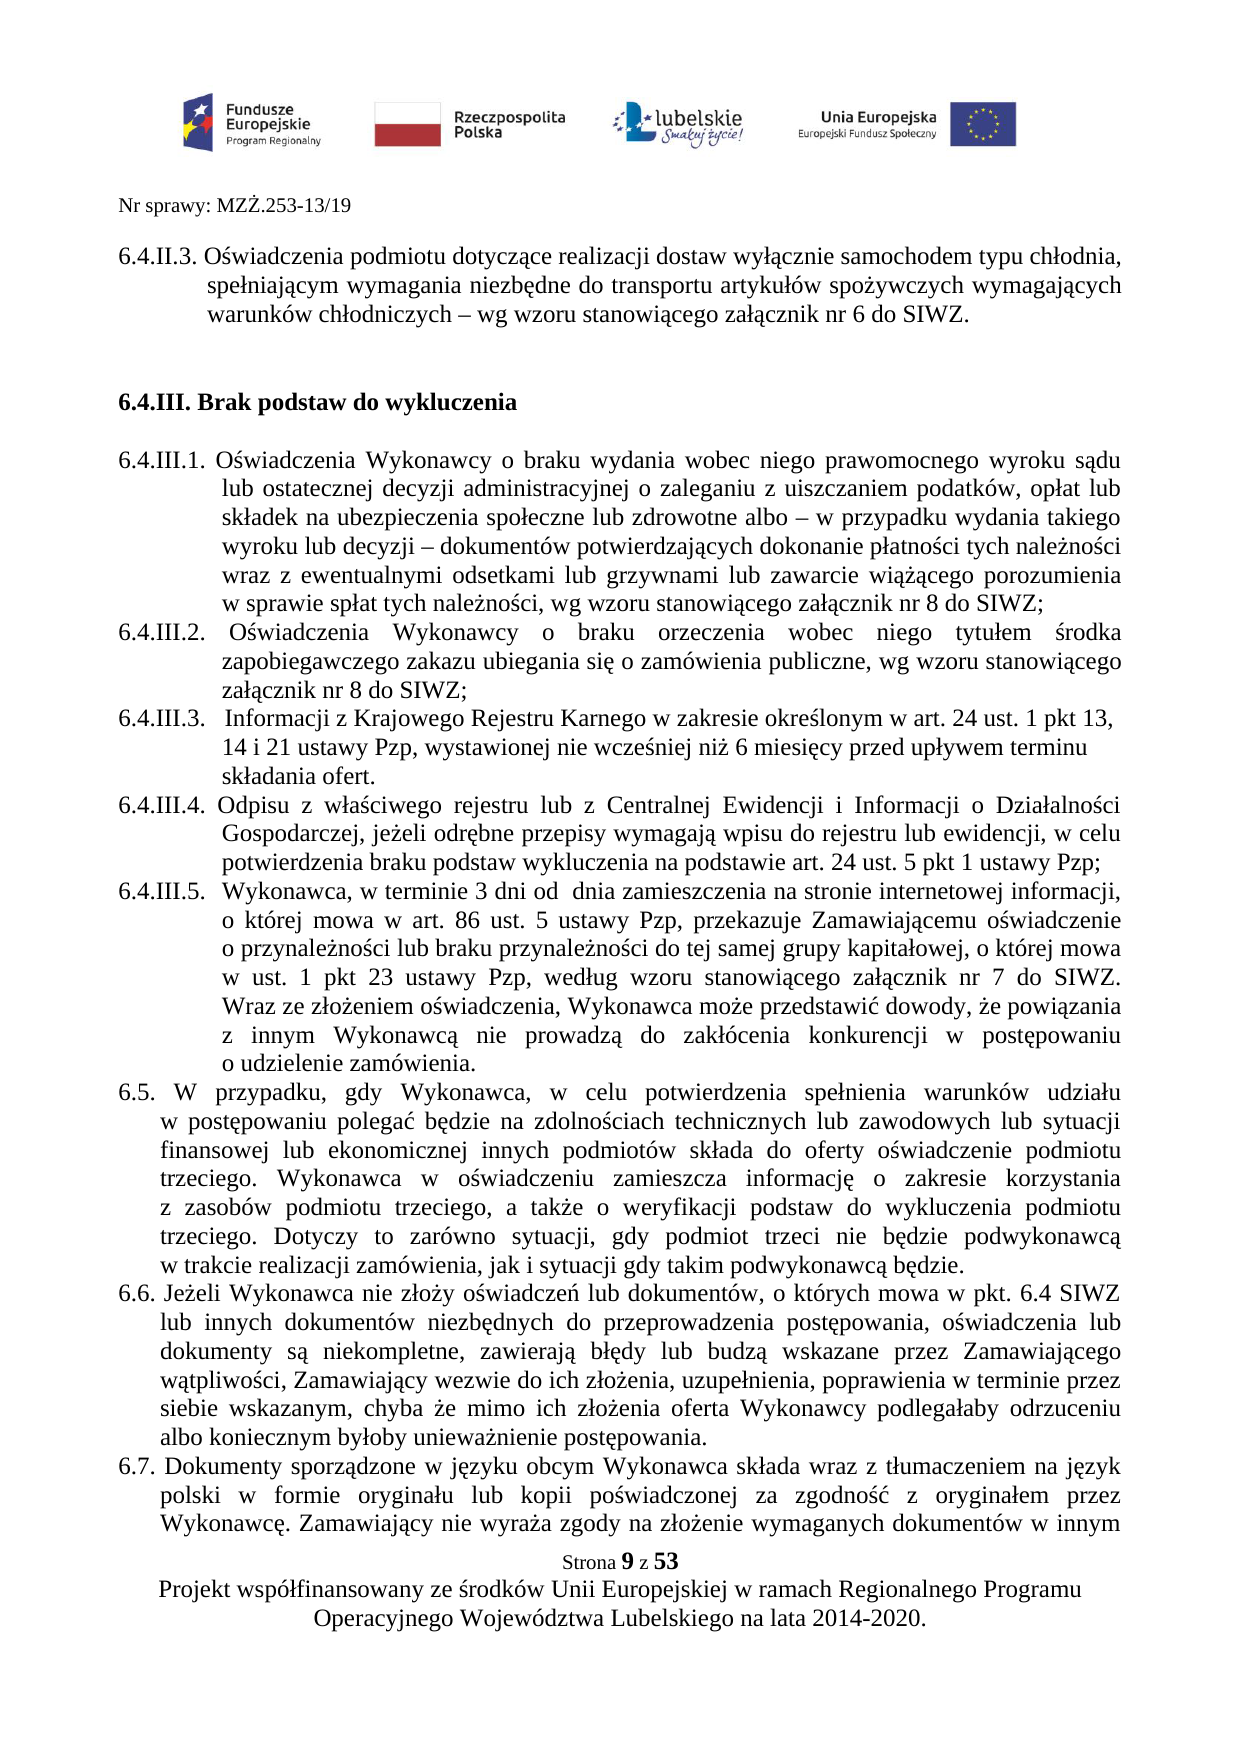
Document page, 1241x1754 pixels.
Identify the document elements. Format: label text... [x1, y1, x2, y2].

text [118, 1451, 1122, 1537]
list 6.4.II.3. Oświadczenia podmiotu dotyczące realizacji dostaw wyłącznie samochodem typu chłodnia, spełniającym wymagania niezbędne do transportu artykułów spożywczych wymagających warunków chłodniczych – wg wzoru stanowiącego załącznik nr 6 do SIWZ. [118, 241, 1122, 327]
text 6.4.III.1. Oświadczenia Wykonawcy o braku wydania wobec niego prawomocnego wyroku sądu lub ostatecznej decyzji administracyjnej o zaleganiu z uiszczaniem podatków, opłat lub składek na ubezpieczenia społeczne lub zdrowotne albo – w przypadku wydania takiego wyroku lub decyzji – dokumentów potwierdzających dokonanie płatności tych należności wraz z ewentualnymi odsetkami lub grzywnami lub zawarcie wiążącego porozumienia w sprawie spłat tych należności, wg wzoru stanowiącego załącznik nr 8 do SIWZ; [118, 445, 1122, 617]
text 6.4.III.2. Oświadczenia Wykonawcy o braku orzeczenia wobec niego tytułem środka zapobiegawczego zakazu ubiegania się o zamówienia publiczne, wg wzoru stanowiącego załącznik nr 8 do SIWZ; [118, 617, 1122, 703]
text 6.4.III.4. Odpisu z właściwego rejestru lub z Centralnej Ewidencji i Informacji o Działalności Gospodarczej, jeżeli odrębne przepisy wymagają wpisu do rejestru lub ewidencji, w celu potwierdzenia braku podstaw wykluczenia na podstawie art. 24 ust. 5 pkt 1 ustawy Pzp; [118, 790, 1122, 876]
text 6.6. Jeżeli Wykonawca nie złoży oświadczeń lub dokumentów, o których mowa w pkt. 6.4 SIWZ lub innych dokumentów niezbędnych do przeprowadzenia postępowania, oświadczenia lub dokumenty są niekompletne, zawierają błędy lub budzą wskazane przez Zamawiającego wątpliwości, Zamawiający wezwie do ich złożenia, uzupełnienia, poprawienia w terminie przez siebie wskazanym, chyba że mimo ich złożenia oferta Wykonawcy podlegałaby odrzuceniu albo koniecznym byłoby unieważnienie postępowania. [118, 1278, 1122, 1451]
text 6.4.III.3. Informacji z Krajowego Rejestru Karnego w zakresie określonym w art. 24 ust. 1 pkt 13, 14 i 21 ustawy Pzp, wystawionej nie wcześniej niż 6 miesięcy przed upływem terminu składania ofert. [118, 703, 1122, 790]
text 6.4.III.5. Wykonawca, w terminie 3 dni od dnia zamieszczenia na stronie internetowej informacji, o której mowa w art. 86 ust. 5 ustawy Pzp, przekazuje Zamawiającemu oświadczenie o przynależności lub braku przynależności do tej samej grupy kapitałowej, o której mowa w ust. 1 pkt 23 ustawy Pzp, według wzoru stanowiącego załącznik nr 7 do SIWZ. Wraz ze złożeniem oświadczenia, Wykonawca może przedstawić dowody, że powiązania z innym Wykonawcą nie prowadzą do zakłócenia konkurencji w postępowaniu o udzielenie zamówienia. [118, 876, 1122, 1077]
text 6.4.III. Brak podstaw do wykluczenia [118, 387, 1122, 415]
text 6.5. W przypadku, gdy Wykonawca, w celu potwierdzenia spełnienia warunków udziału w postępowaniu polegać będzie na zdolnościach technicznych lub zawodowych lub sytuacji finansowej lub ekonomicznej innych podmiotów składa do oferty oświadczenie podmiotu trzeciego. Wykonawca w oświadczeniu zamieszcza informację o zakresie korzystania z zasobów podmiotu trzeciego, a także o weryfikacji podstaw do wykluczenia podmiotu trzeciego. Dotyczy to zarówno sytuacji, gdy podmiot trzeci nie będzie podwykonawcą w trakcie realizacji zamówienia, jak i sytuacji gdy takim podwykonawcą będzie. [118, 1077, 1122, 1278]
